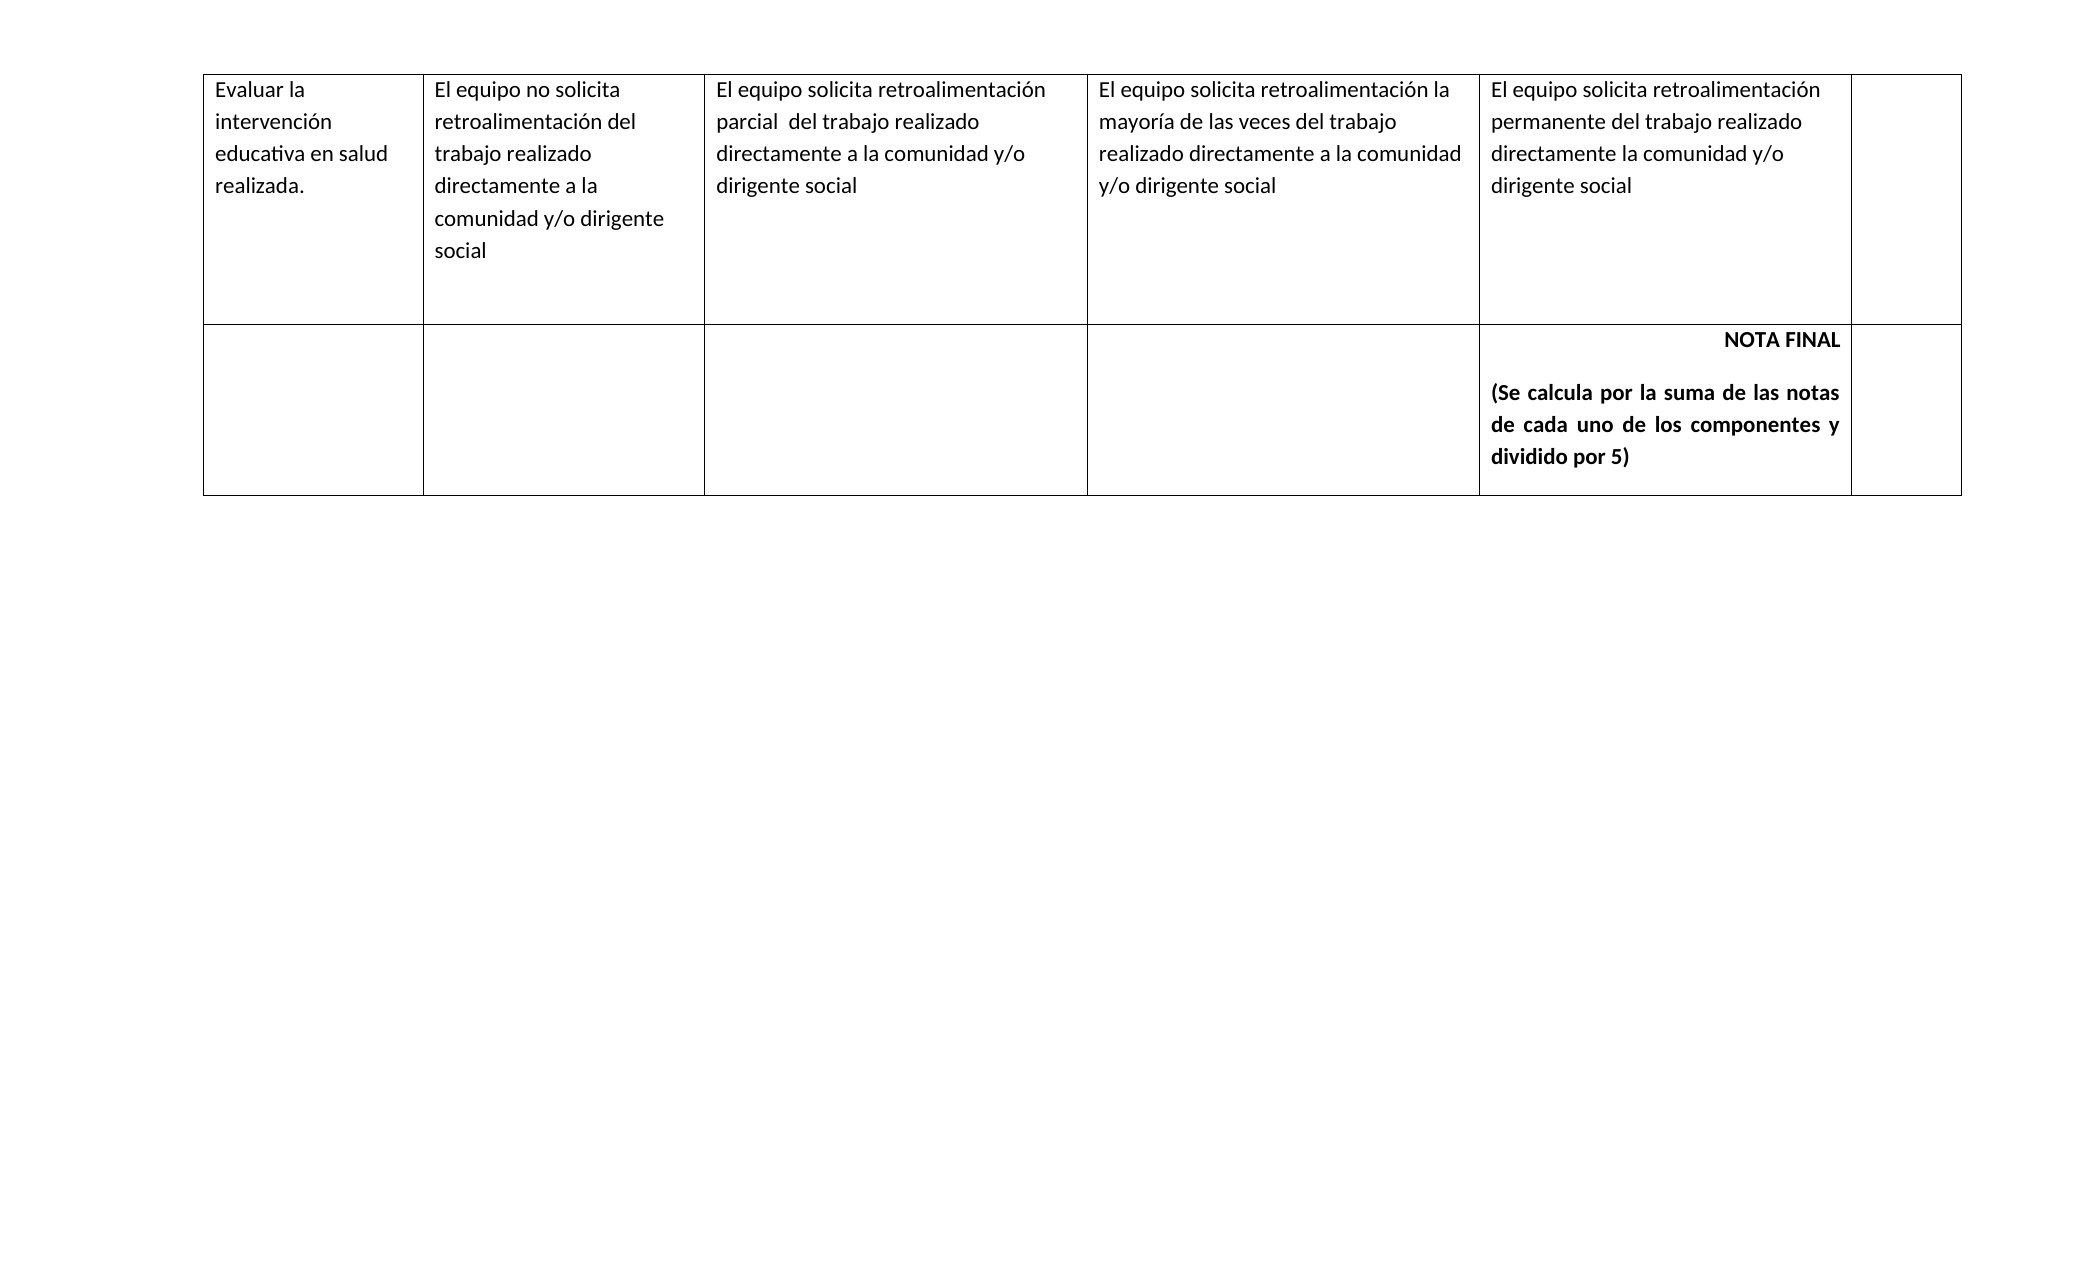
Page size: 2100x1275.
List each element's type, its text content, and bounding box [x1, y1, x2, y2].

table_cell [1852, 75, 1961, 324]
table_cell [204, 325, 423, 495]
table_cell [1852, 325, 1961, 495]
table_cell NOTA FINAL (Se calcula por la suma de las notas de cada uno de los componentes y dividido por 5) [1480, 325, 1851, 495]
table_cell [705, 325, 1087, 495]
table_cell El equipo solicita retroalimentación la mayoría de las veces del trabajo realizado directamente a la comunidad y/o dirigente social [1088, 75, 1479, 324]
table_cell El equipo no solicita retroalimentación del trabajo realizado directamente a la comunidad y/o dirigente social [424, 75, 704, 324]
table_cell Evaluar la intervención educativa en salud realizada. [204, 75, 423, 324]
table_cell El equipo solicita retroalimentación permanente del trabajo realizado directamente la comunidad y/o dirigente social [1480, 75, 1851, 324]
table_cell El equipo solicita retroalimentación parcial del trabajo realizado directamente a la comunidad y/o dirigente social [705, 75, 1087, 324]
table_cell [1088, 325, 1479, 495]
table_cell [424, 325, 704, 495]
